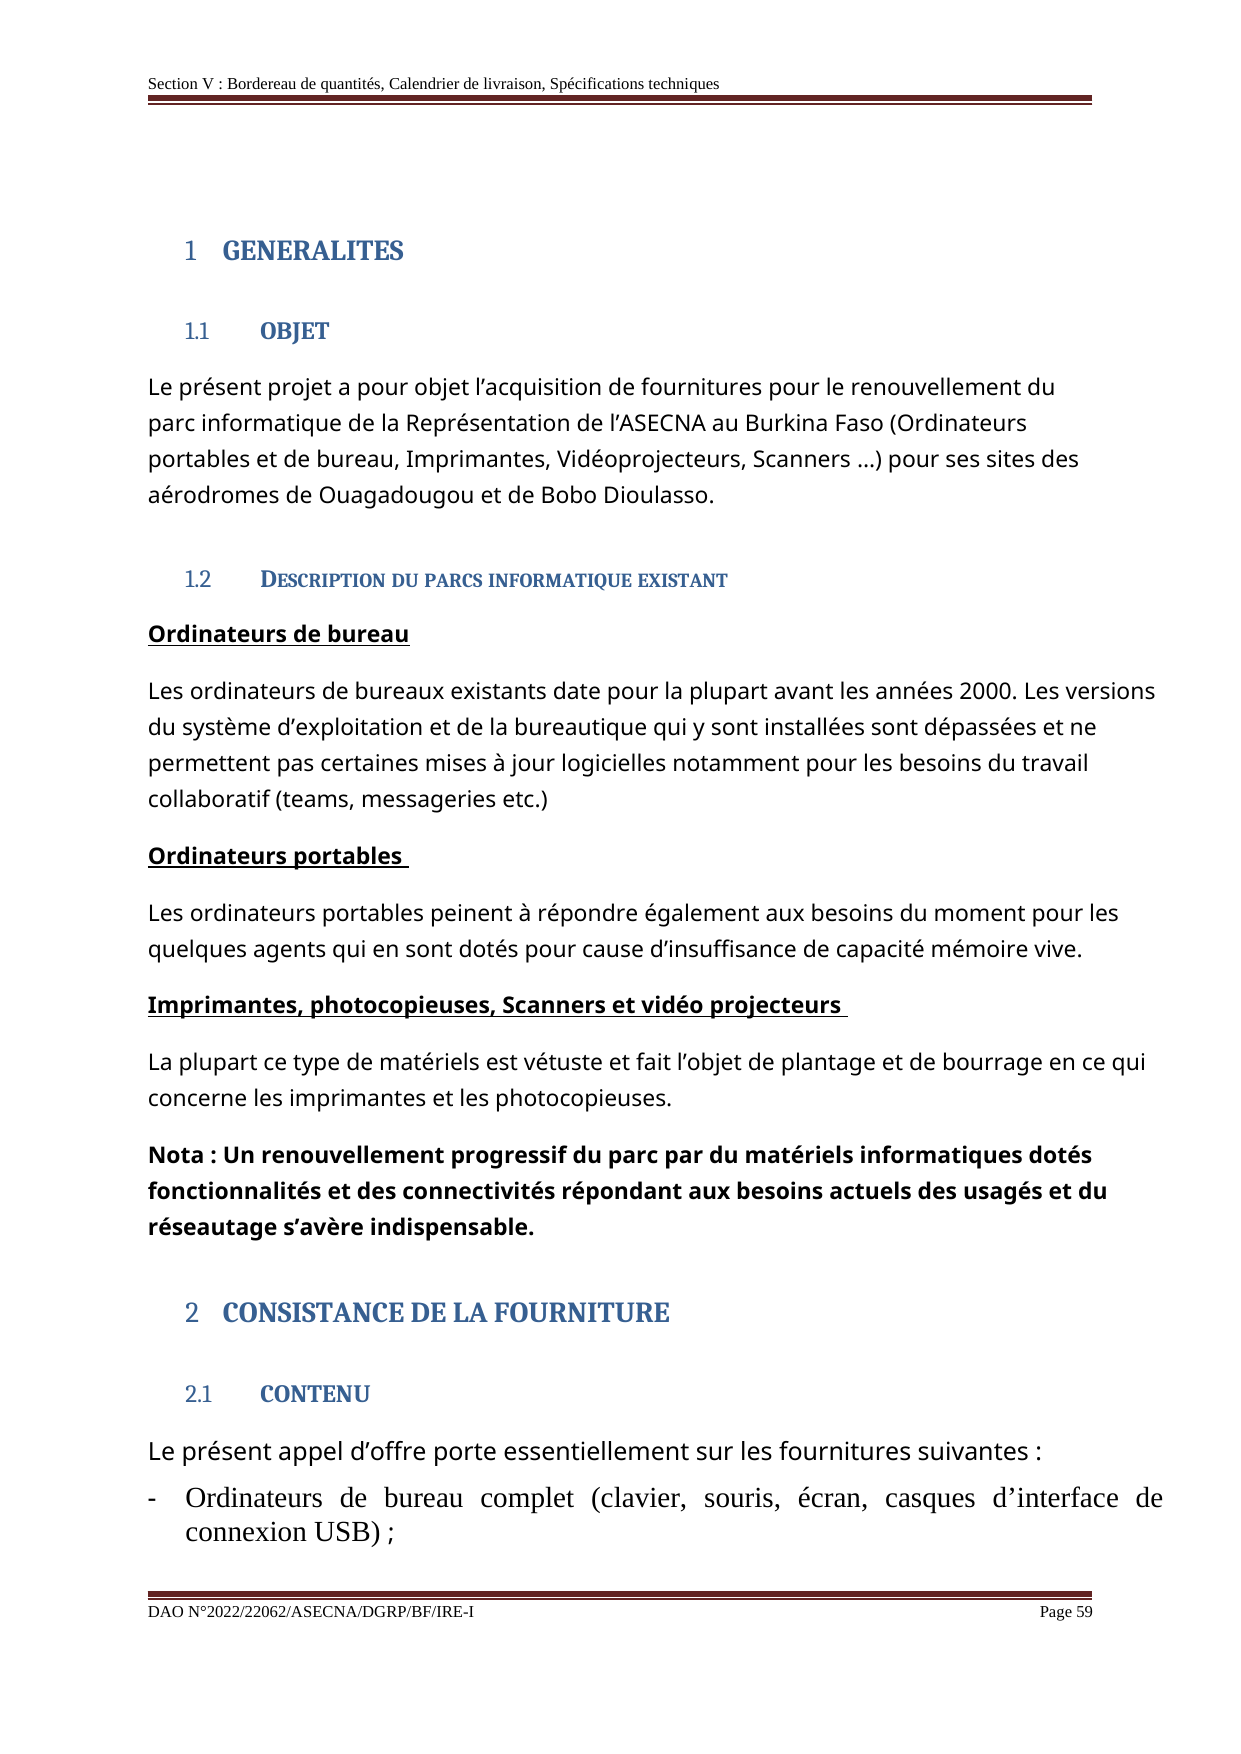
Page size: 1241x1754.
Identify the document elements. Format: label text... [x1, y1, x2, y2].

text Ordinateurs de bureau [148, 618, 1092, 650]
text Le présent projet a pour objet l’acquisition de fournitures pour le renouvellement du parc informatique de la Représentation de l’ASECNA au Burkina Faso (Ordinateurs portables et de bureau, Imprimantes, Vidéoprojecteurs, Scanners …) pour ses sites des aérodromes de Ouagadougou et de Bobo Dioulasso. [148, 371, 1092, 510]
list Ordinateurs de bureau complet (clavier, souris, écran, casques d’interface de connexion USB) ; [148, 1480, 1164, 1548]
text La plupart ce type de matériels est vétuste et fait l’objet de plantage et de bourrage en ce qui concerne les imprimantes et les photocopieuses. [148, 1046, 1157, 1113]
text Les ordinateurs portables peinent à répondre également aux besoins du moment pour les quelques agents qui en sont dotés pour cause d’insuffisance de capacité mémoire vive. [148, 897, 1157, 964]
subtitle CONSISTANCE DE LA FOURNITURE [185, 1297, 1122, 1330]
subtitle Description du parcs informatique existant [185, 565, 1122, 593]
subtitle GENERALITES [185, 234, 1122, 267]
text Les ordinateurs de bureaux existants date pour la plupart avant les années 2000. Les versions du système d’exploitation et de la bureautique qui y sont installées sont dépassées et ne permettent pas certaines mises à jour logicielles notamment pour les besoins du travail collaboratif (teams, messageries etc.) [148, 675, 1157, 814]
text Nota : Un renouvellement progressif du parc par du matériels informatiques dotés fonctionnalités et des connectivités répondant aux besoins actuels des usagés et du réseautage s’avère indispensable. [148, 1139, 1157, 1242]
text Ordinateurs portables [148, 840, 1092, 871]
text Le présent appel d’offre porte essentiellement sur les fournitures suivantes : [148, 1434, 1157, 1468]
text Imprimantes, photocopieuses, Scanners et vidéo projecteurs [148, 989, 1092, 1021]
subtitle CONTENU [185, 1380, 1122, 1409]
subtitle OBJET [185, 317, 1122, 346]
